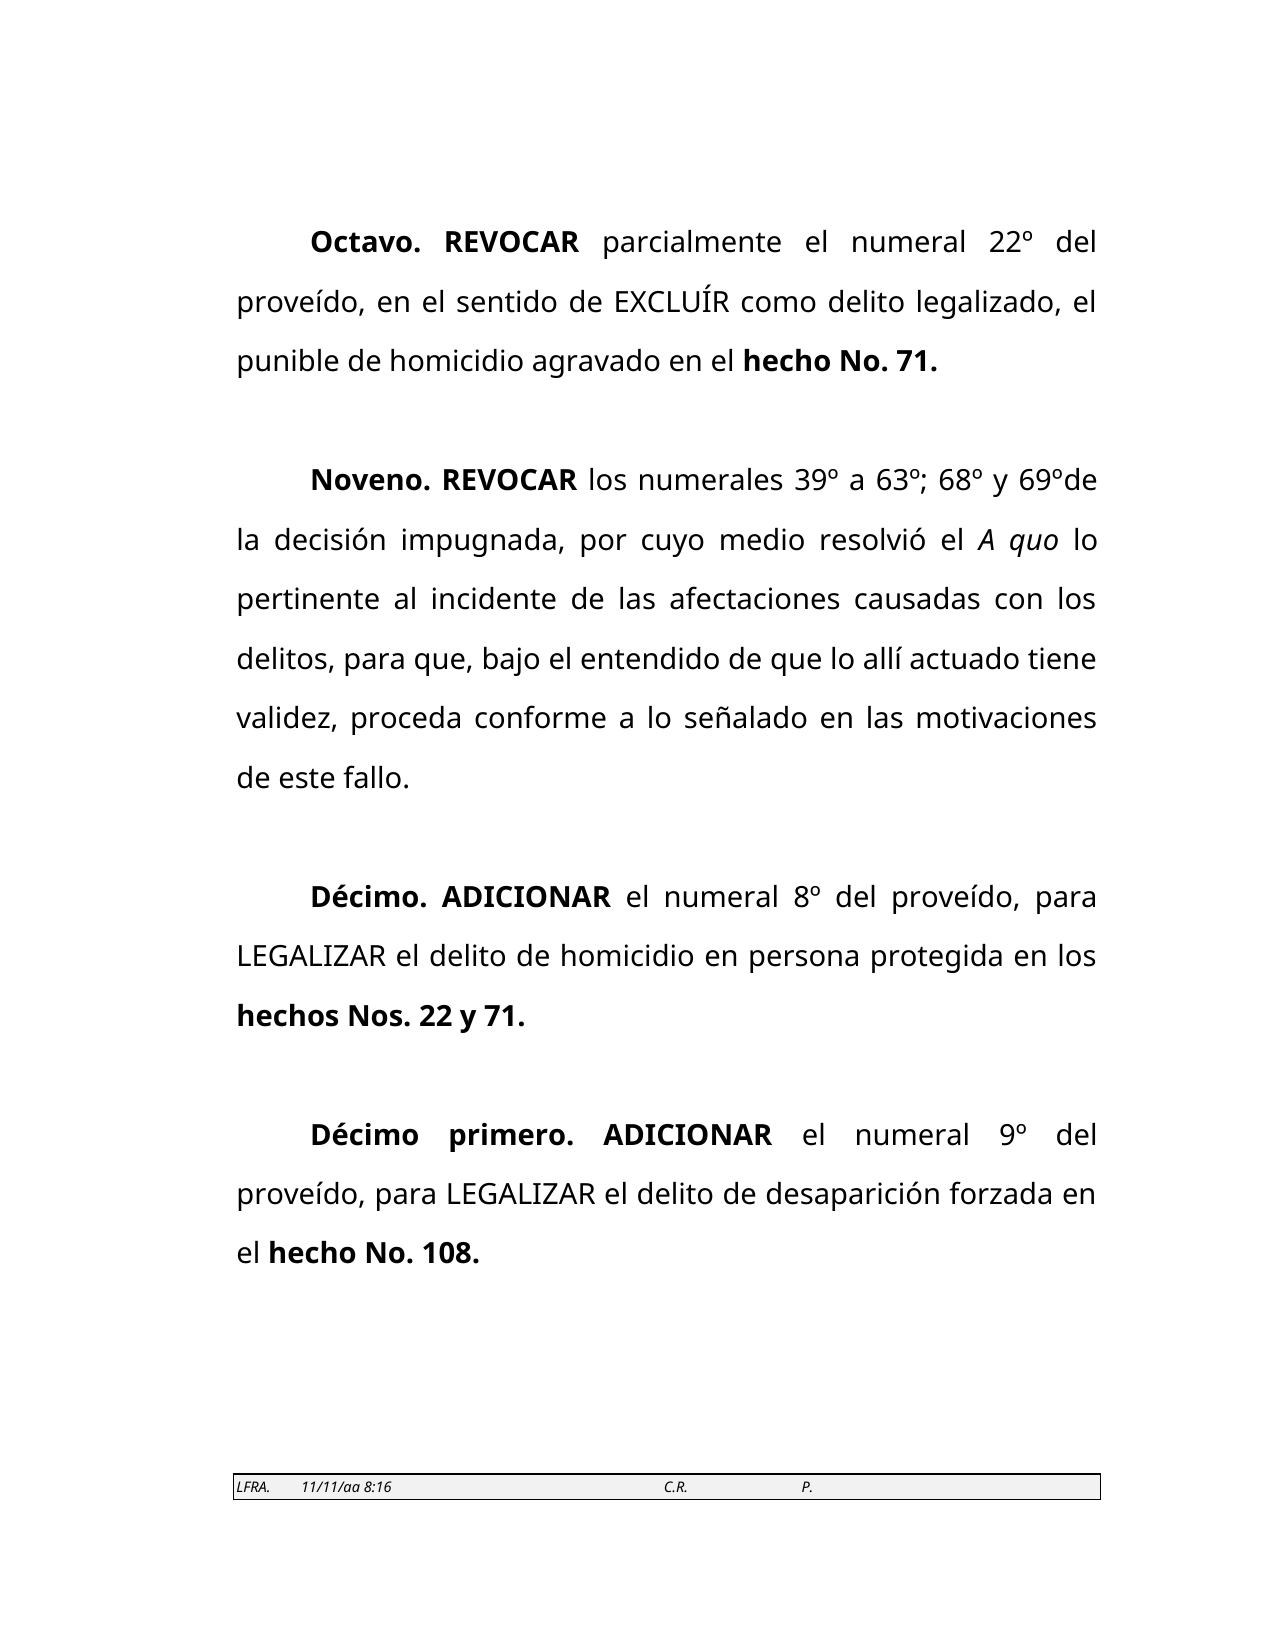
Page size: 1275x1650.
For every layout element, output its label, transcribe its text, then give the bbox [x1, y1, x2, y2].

text Décimo primero. ADICIONAR el numeral 9º del proveído, para LEGALIZAR el delito de desaparición forzada en el hecho No. 108. [236, 1114, 1098, 1272]
text Noveno. REVOCAR los numerales 39º a 63º; 68º y 69ºde la decisión impugnada, por cuyo medio resolvió el A quo lo pertinente al incidente de las afectaciones causadas con los delitos, para que, bajo el entendido de que lo allí actuado tiene validez, proceda conforme a lo señalado en las motivaciones de este fallo. [236, 459, 1098, 797]
text Octavo. REVOCAR parcialmente el numeral 22º del proveído, en el sentido de EXCLUÍR como delito legalizado, el punible de homicidio agravado en el hecho No. 71. [236, 222, 1098, 380]
text Décimo. ADICIONAR el numeral 8º del proveído, para LEGALIZAR el delito de homicidio en persona protegida en los hechos Nos. 22 y 71. [236, 876, 1098, 1034]
